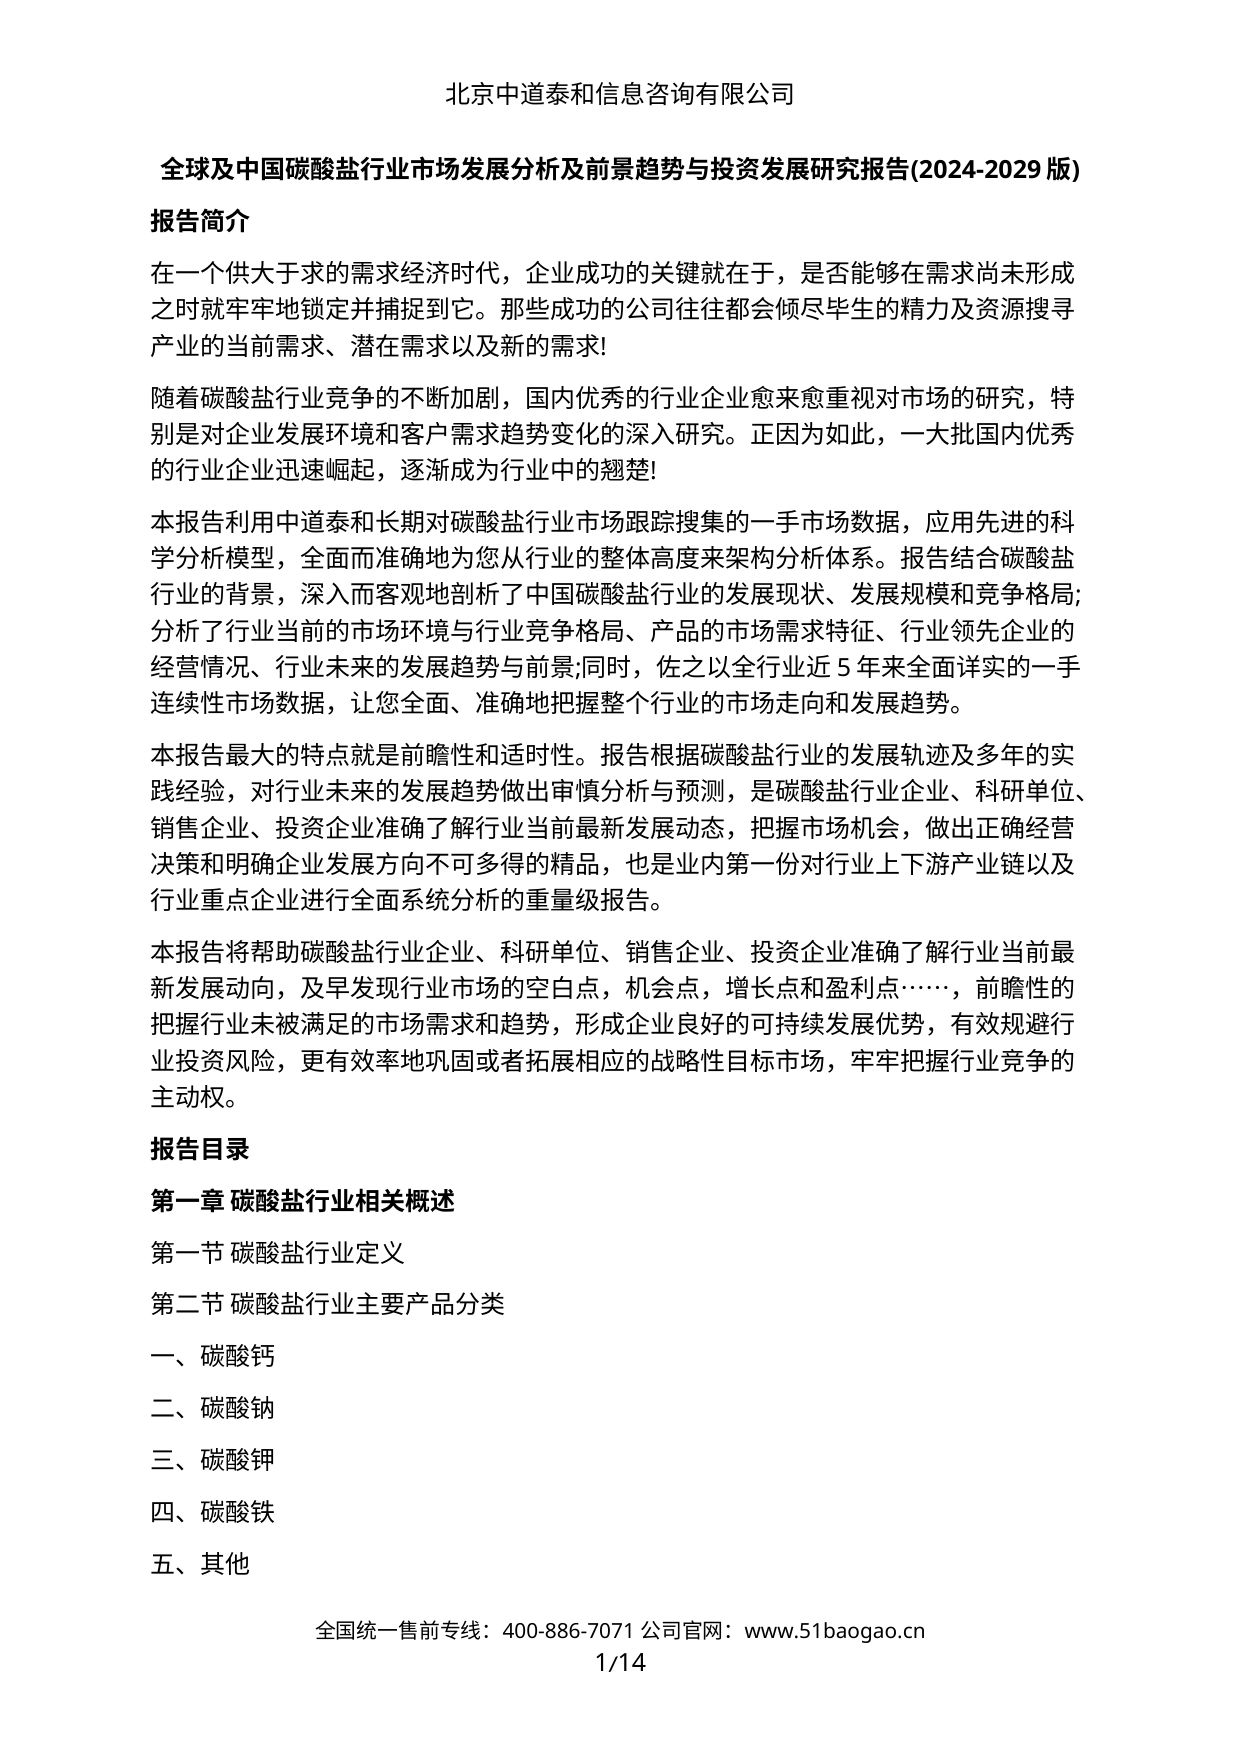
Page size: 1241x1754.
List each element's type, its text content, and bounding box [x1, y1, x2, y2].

text 随着碳酸盐行业竞争的不断加剧，国内优秀的行业企业愈来愈重视对市场的研究，特别是对企业发展环境和客户需求趋势变化的深入研究。正因为如此，一大批国内优秀的行业企业迅速崛起，逐渐成为行业中的翘楚! [150, 378, 1090, 487]
text 二、碳酸钠 [150, 1389, 1090, 1425]
text 一、碳酸钙 [150, 1337, 1090, 1373]
text 全球及中国碳酸盐行业市场发展分析及前景趋势与投资发展研究报告(2024-2029版) [150, 150, 1090, 186]
text 第二节 碳酸盐行业主要产品分类 [150, 1285, 1090, 1321]
text 四、碳酸铁 [150, 1492, 1090, 1529]
text 三、碳酸钾 [150, 1441, 1090, 1477]
text 本报告最大的特点就是前瞻性和适时性。报告根据碳酸盐行业的发展轨迹及多年的实践经验，对行业未来的发展趋势做出审慎分析与预测，是碳酸盐行业企业、科研单位、销售企业、投资企业准确了解行业当前最新发展动态，把握市场机会，做出正确经营决策和明确企业发展方向不可多得的精品，也是业内第一份对行业上下游产业链以及行业重点企业进行全面系统分析的重量级报告。 [150, 736, 1090, 917]
text 本报告利用中道泰和长期对碳酸盐行业市场跟踪搜集的一手市场数据，应用先进的科学分析模型，全面而准确地为您从行业的整体高度来架构分析体系。报告结合碳酸盐行业的背景，深入而客观地剖析了中国碳酸盐行业的发展现状、发展规模和竞争格局;分析了行业当前的市场环境与行业竞争格局、产品的市场需求特征、行业领先企业的经营情况、行业未来的发展趋势与前景;同时，佐之以全行业近5年来全面详实的一手连续性市场数据，让您全面、准确地把握整个行业的市场走向和发展趋势。 [150, 502, 1090, 720]
text 在一个供大于求的需求经济时代，企业成功的关键就在于，是否能够在需求尚未形成之时就牢牢地锁定并捕捉到它。那些成功的公司往往都会倾尽毕生的精力及资源搜寻产业的当前需求、潜在需求以及新的需求! [150, 254, 1090, 362]
text 本报告将帮助碳酸盐行业企业、科研单位、销售企业、投资企业准确了解行业当前最新发展动向，及早发现行业市场的空白点，机会点，增长点和盈利点……，前瞻性的把握行业未被满足的市场需求和趋势，形成企业良好的可持续发展优势，有效规避行业投资风险，更有效率地巩固或者拓展相应的战略性目标市场，牢牢把握行业竞争的主动权。 [150, 932, 1090, 1114]
text 报告目录 [150, 1129, 1090, 1166]
text 第一节 碳酸盐行业定义 [150, 1233, 1090, 1269]
text 五、其他 [150, 1544, 1090, 1581]
text 报告简介 [150, 202, 1090, 238]
text 第一章 碳酸盐行业相关概述 [150, 1181, 1090, 1217]
